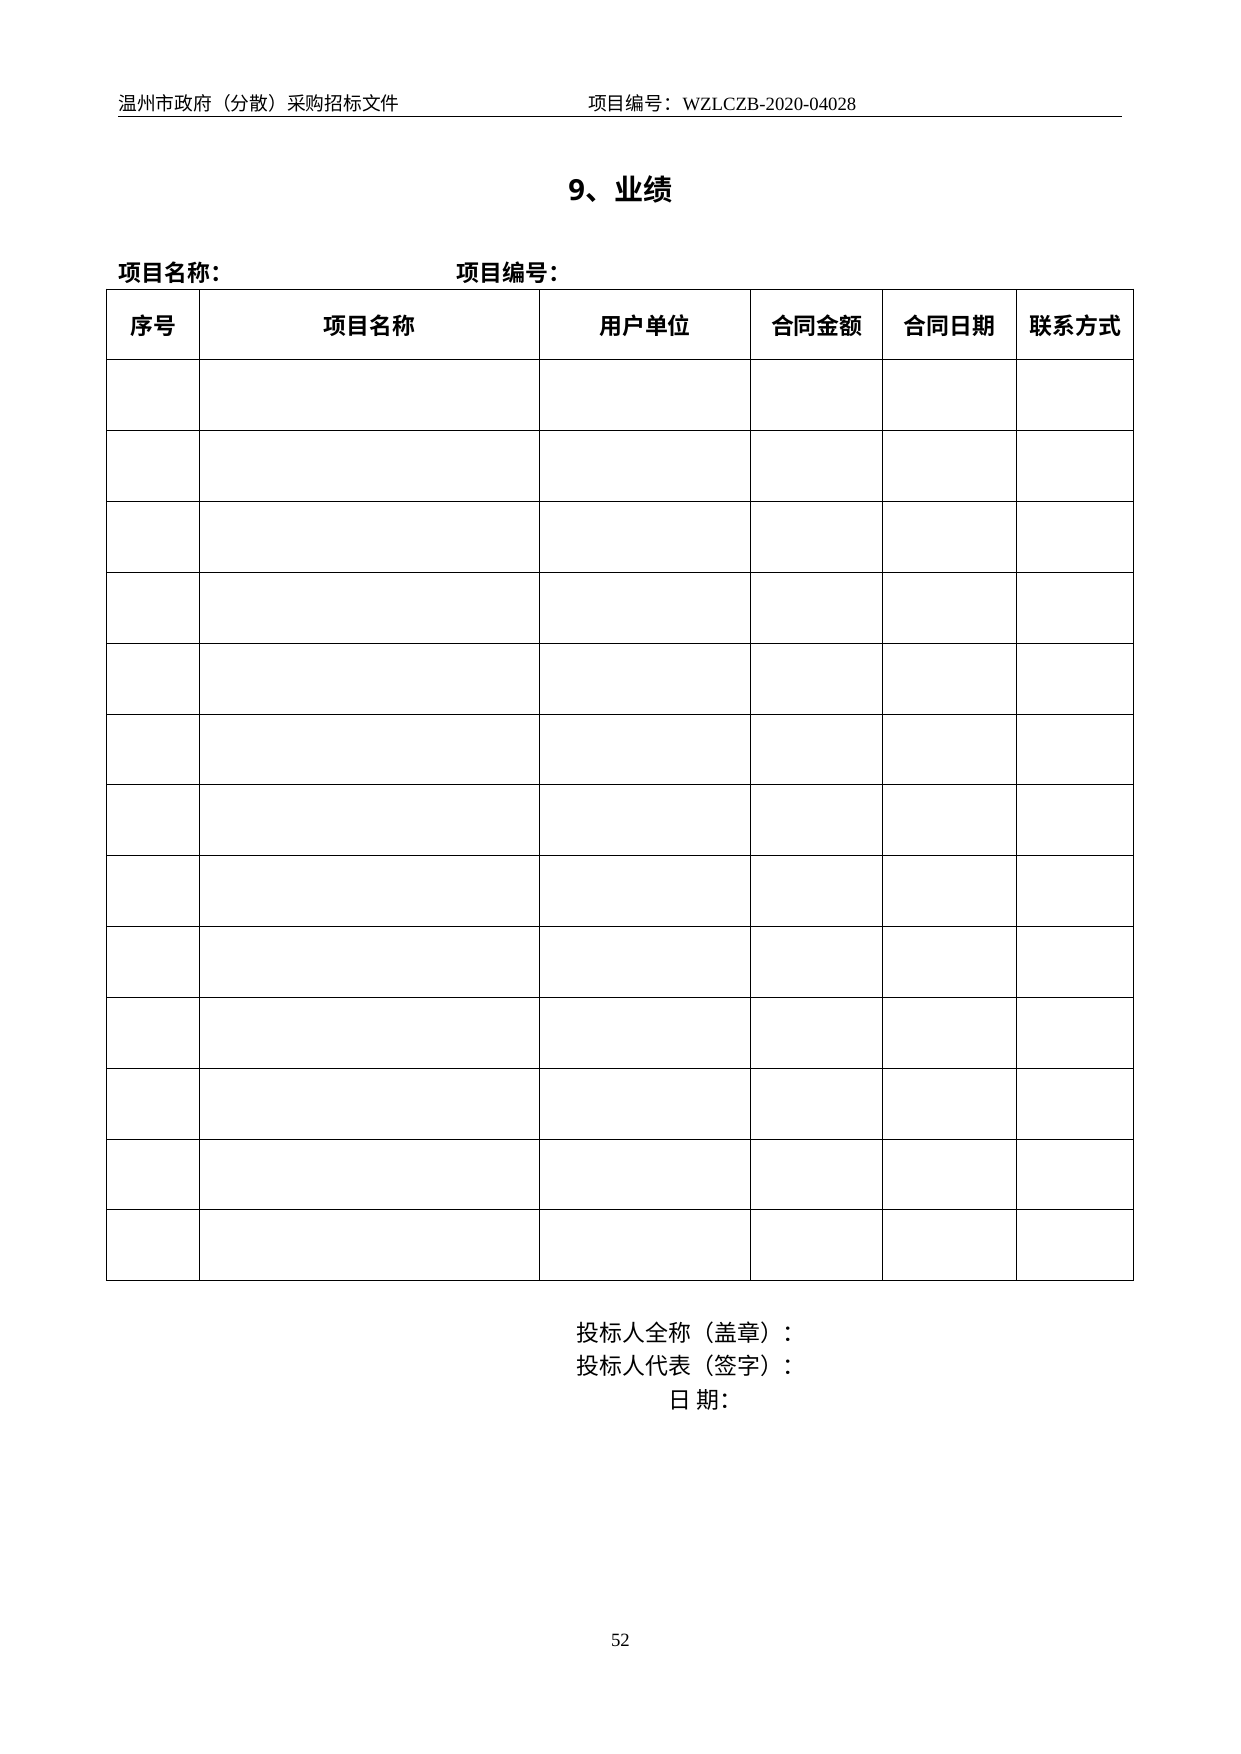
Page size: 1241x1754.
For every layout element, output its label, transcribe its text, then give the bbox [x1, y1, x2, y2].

table_cell [883, 715, 1016, 784]
table_cell [751, 998, 882, 1068]
table_cell [883, 856, 1016, 926]
table_cell [751, 502, 882, 572]
table_cell [540, 785, 750, 855]
table_cell [107, 1140, 199, 1209]
table_cell [200, 715, 539, 784]
table_cell [540, 927, 750, 997]
table_cell [540, 1140, 750, 1209]
table_cell [751, 360, 882, 430]
table_cell [1017, 715, 1133, 784]
table_cell [751, 1069, 882, 1138]
table_cell [751, 856, 882, 926]
table_header 用户单位 [540, 290, 750, 359]
table_cell [883, 431, 1016, 501]
table_cell [200, 927, 539, 997]
table_cell [200, 998, 539, 1068]
table_cell [883, 360, 1016, 430]
table_cell [1017, 856, 1133, 926]
table_cell [107, 715, 199, 784]
table_cell [883, 927, 1016, 997]
table_header 序号 [107, 290, 199, 359]
text 项目名称： 项目编号： [118, 255, 1122, 288]
table_cell [1017, 1140, 1133, 1209]
table_cell [751, 785, 882, 855]
table_cell [107, 573, 199, 643]
table_cell [883, 1069, 1016, 1138]
table_cell [540, 360, 750, 430]
table_cell [883, 998, 1016, 1068]
table_cell [751, 431, 882, 501]
table_cell [107, 927, 199, 997]
table_header 联系方式 [1017, 290, 1133, 359]
table_cell [200, 856, 539, 926]
table_cell [540, 1069, 750, 1138]
table_cell [200, 360, 539, 430]
table_cell [107, 856, 199, 926]
table_cell [1017, 360, 1133, 430]
table_header 项目名称 [200, 290, 539, 359]
table_cell [200, 785, 539, 855]
table_cell [107, 644, 199, 713]
table_cell [883, 1210, 1016, 1280]
table_cell [540, 644, 750, 713]
table_cell [540, 431, 750, 501]
table_cell [1017, 1069, 1133, 1138]
table_cell [1017, 502, 1133, 572]
table_cell [751, 1140, 882, 1209]
text 投标人代表（签字）： [118, 1348, 1122, 1381]
table_cell [107, 1069, 199, 1138]
table_cell [883, 502, 1016, 572]
text 日 期： [118, 1381, 1122, 1415]
table_cell [751, 573, 882, 643]
table_cell [751, 927, 882, 997]
table_header 合同金额 [751, 290, 882, 359]
table_cell [107, 502, 199, 572]
table_cell [540, 715, 750, 784]
table_cell [200, 1210, 539, 1280]
table_cell [751, 1210, 882, 1280]
table_cell [540, 998, 750, 1068]
table_cell [107, 431, 199, 501]
table_cell [200, 573, 539, 643]
table_cell [200, 644, 539, 713]
text 9、业绩 [118, 155, 1122, 222]
table_cell [540, 1210, 750, 1280]
table_cell [1017, 927, 1133, 997]
table_cell [540, 856, 750, 926]
table_cell [883, 1140, 1016, 1209]
table_cell [200, 1069, 539, 1138]
table_cell [107, 360, 199, 430]
table_cell [1017, 1210, 1133, 1280]
table_cell [1017, 431, 1133, 501]
table_cell [1017, 644, 1133, 713]
table_header 合同日期 [883, 290, 1016, 359]
table_cell [200, 1140, 539, 1209]
table_cell [540, 573, 750, 643]
table_cell [751, 644, 882, 713]
table_cell [1017, 785, 1133, 855]
table_cell [200, 431, 539, 501]
table_cell [883, 644, 1016, 713]
text 投标人全称（盖章）： [118, 1314, 1122, 1348]
table_cell [883, 573, 1016, 643]
table_cell [1017, 998, 1133, 1068]
table_cell [751, 715, 882, 784]
table_cell [883, 785, 1016, 855]
table_cell [107, 785, 199, 855]
table_cell [107, 998, 199, 1068]
table_cell [200, 502, 539, 572]
table_cell [107, 1210, 199, 1280]
table_cell [540, 502, 750, 572]
table_cell [1017, 573, 1133, 643]
